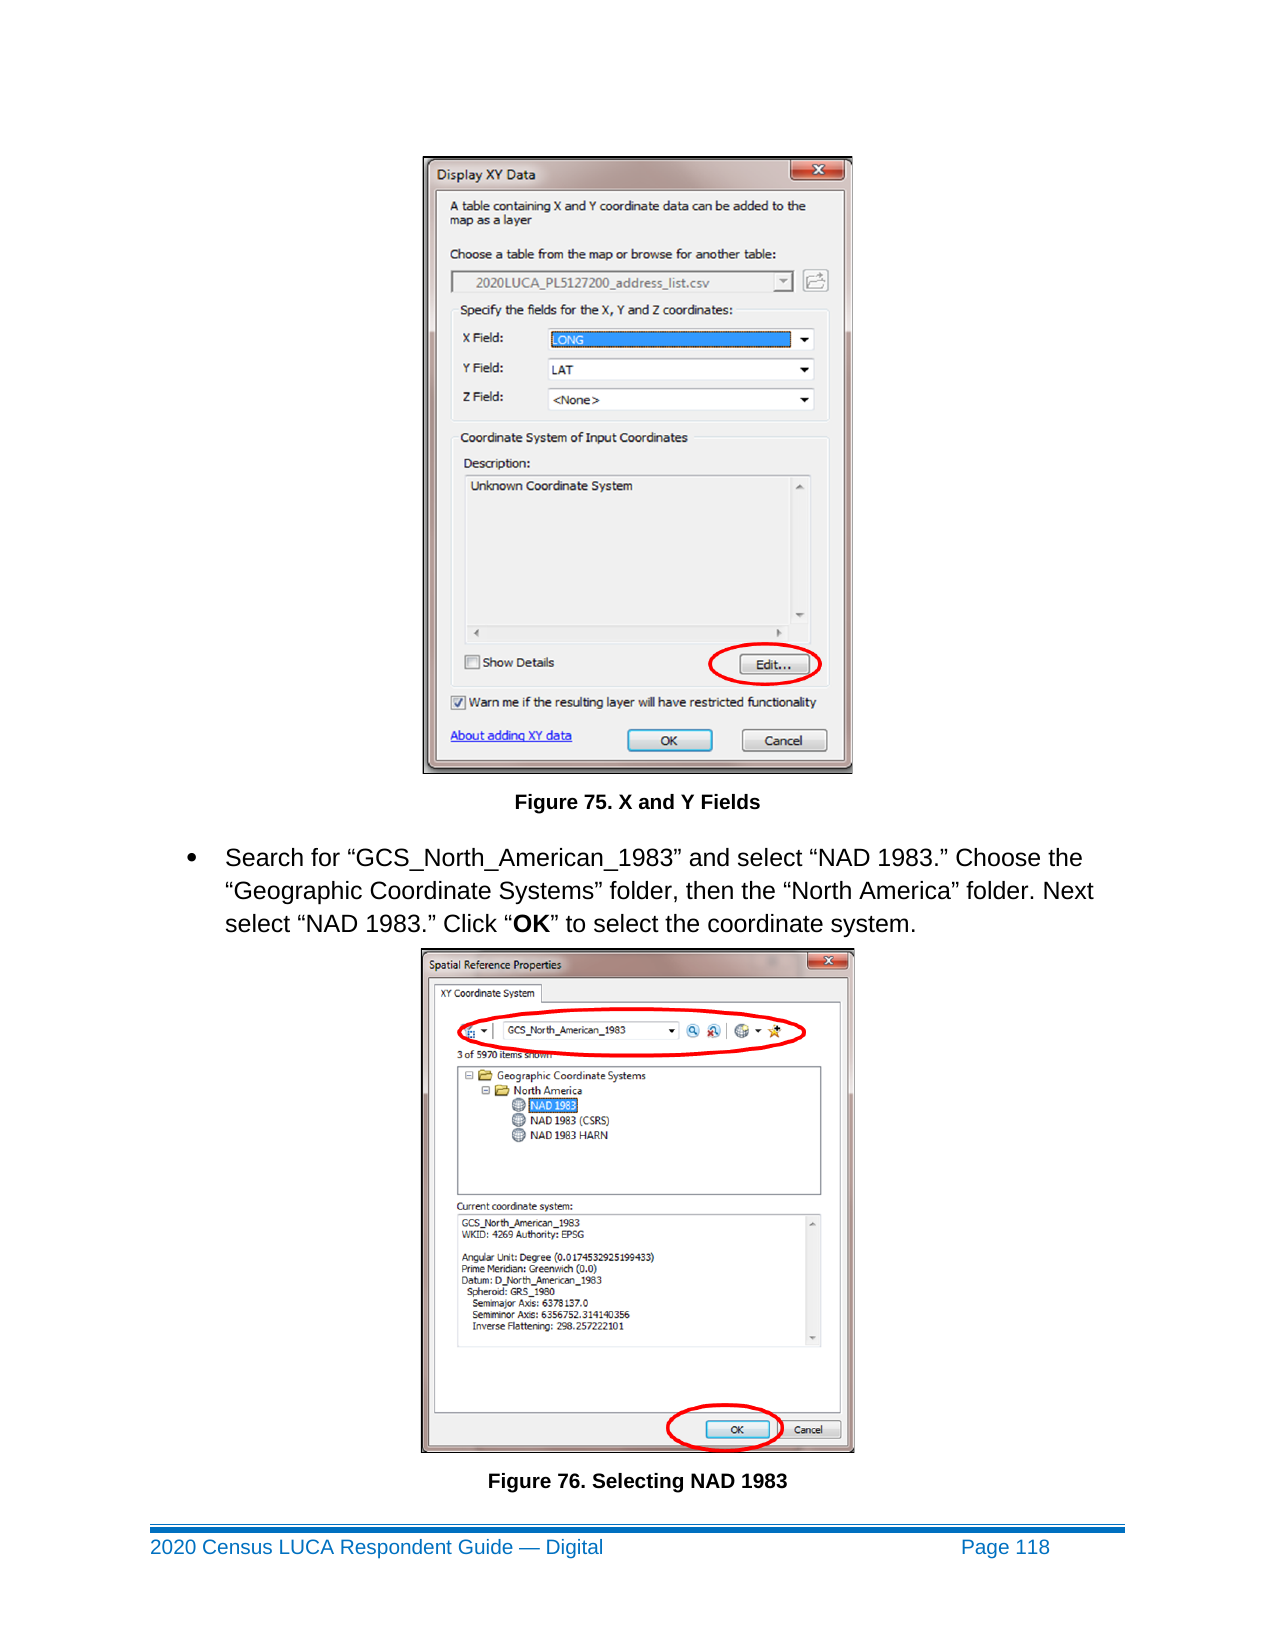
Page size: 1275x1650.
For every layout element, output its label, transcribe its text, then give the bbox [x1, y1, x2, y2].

picture [420, 948, 855, 1453]
text Figure 76. Selecting NAD 1983 [150, 1469, 1125, 1493]
picture [422, 156, 853, 774]
text Figure 75. X and Y Fields [150, 790, 1125, 814]
list Search for “GCS_North_American_1983” and select “NAD 1983.” Choose the “Geographic Coordinate Systems” folder, then the “North America” folder. Next select “NAD 1983.” Click “OK” to select the coordinate system. [187, 843, 1125, 938]
